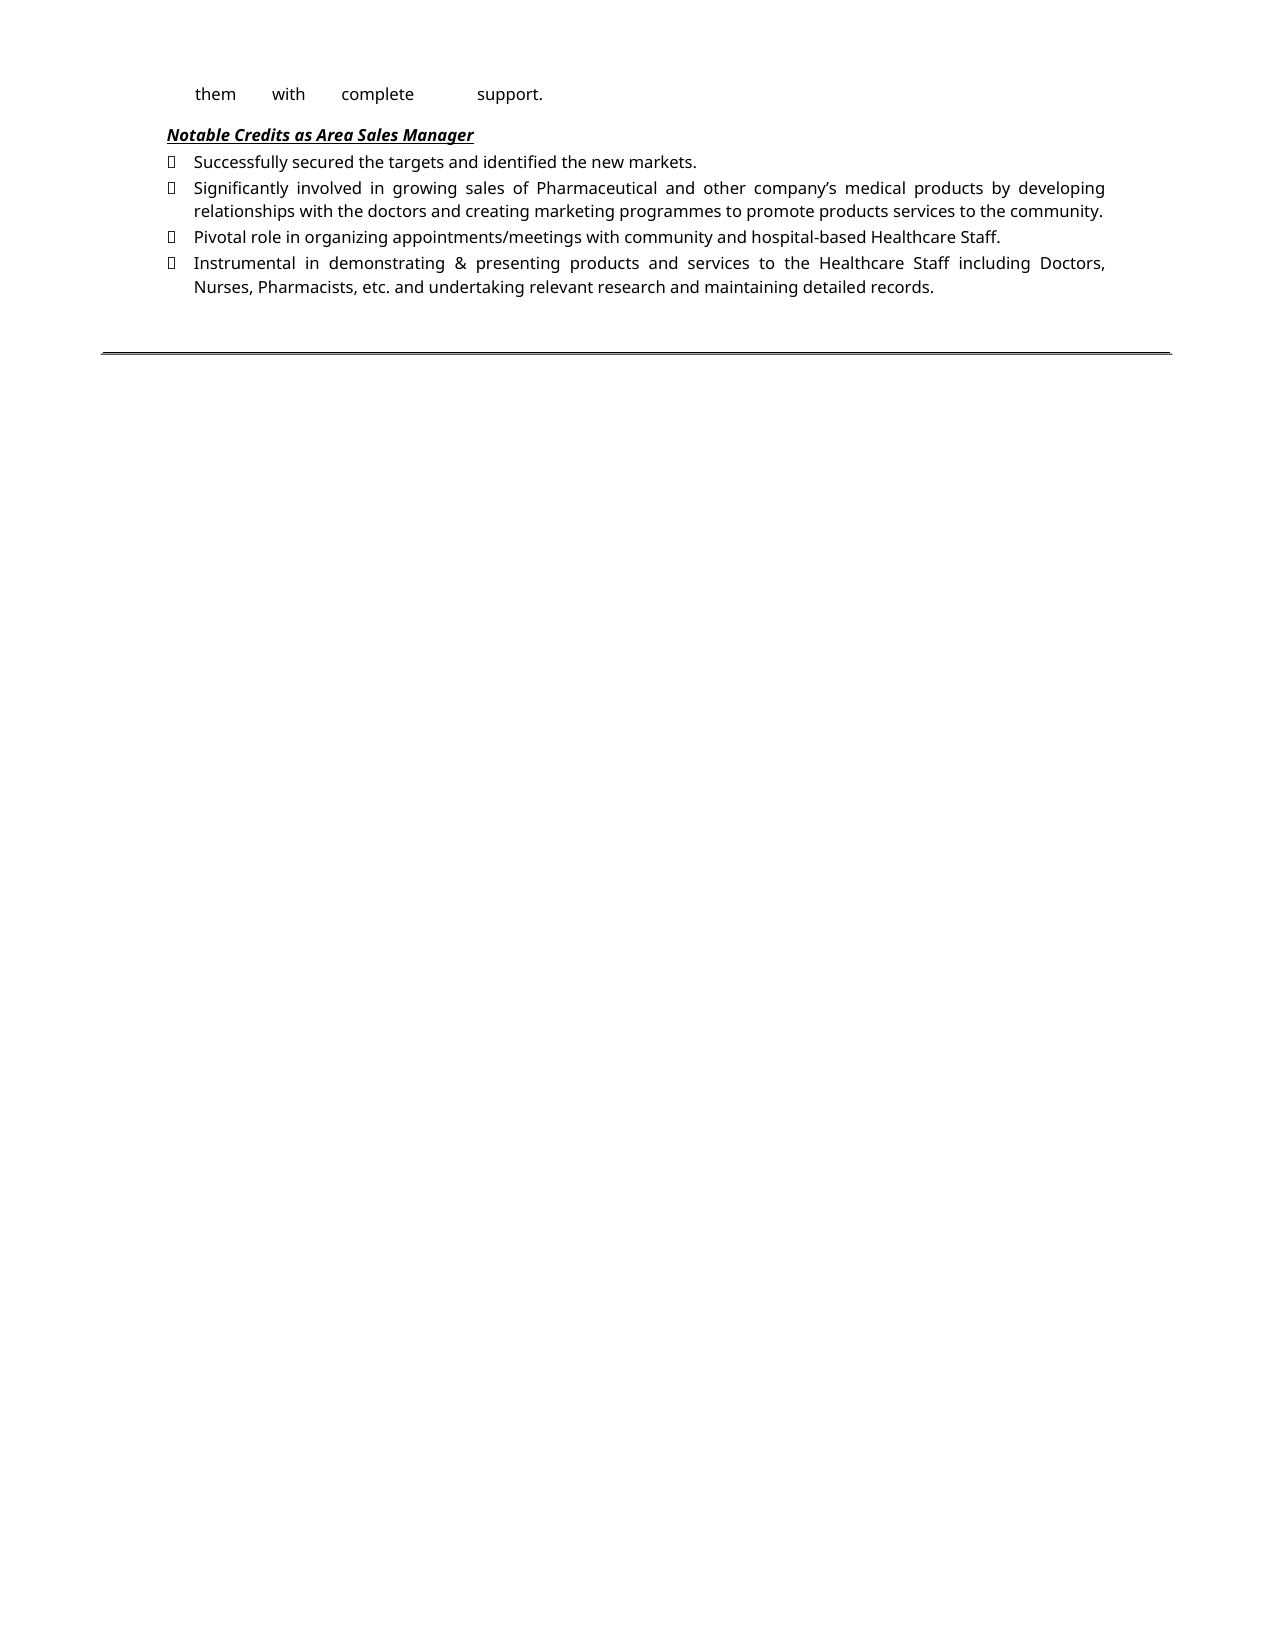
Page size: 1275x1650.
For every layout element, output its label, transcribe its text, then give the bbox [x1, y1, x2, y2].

list Successfully secured the targets and identified the new markets. [166, 150, 1106, 173]
list Significantly involved in growing sales of Pharmaceutical and other company’s medical products by developing relationships with the doctors and creating marketing programmes to promote products services to the community. [166, 177, 1106, 223]
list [448, 83, 1106, 106]
list Pivotal role in organizing appointments/meetings with community and hospital-based Healthcare Staff. [166, 225, 1106, 248]
list Instrumental in demonstrating & presenting products and services to the Healthcare Staff including Doctors, Nurses, Pharmacists, etc. and undertaking relevant research and maintaining detailed records. [166, 252, 1106, 298]
text Notable Credits as Area Sales Manager [167, 123, 1106, 146]
